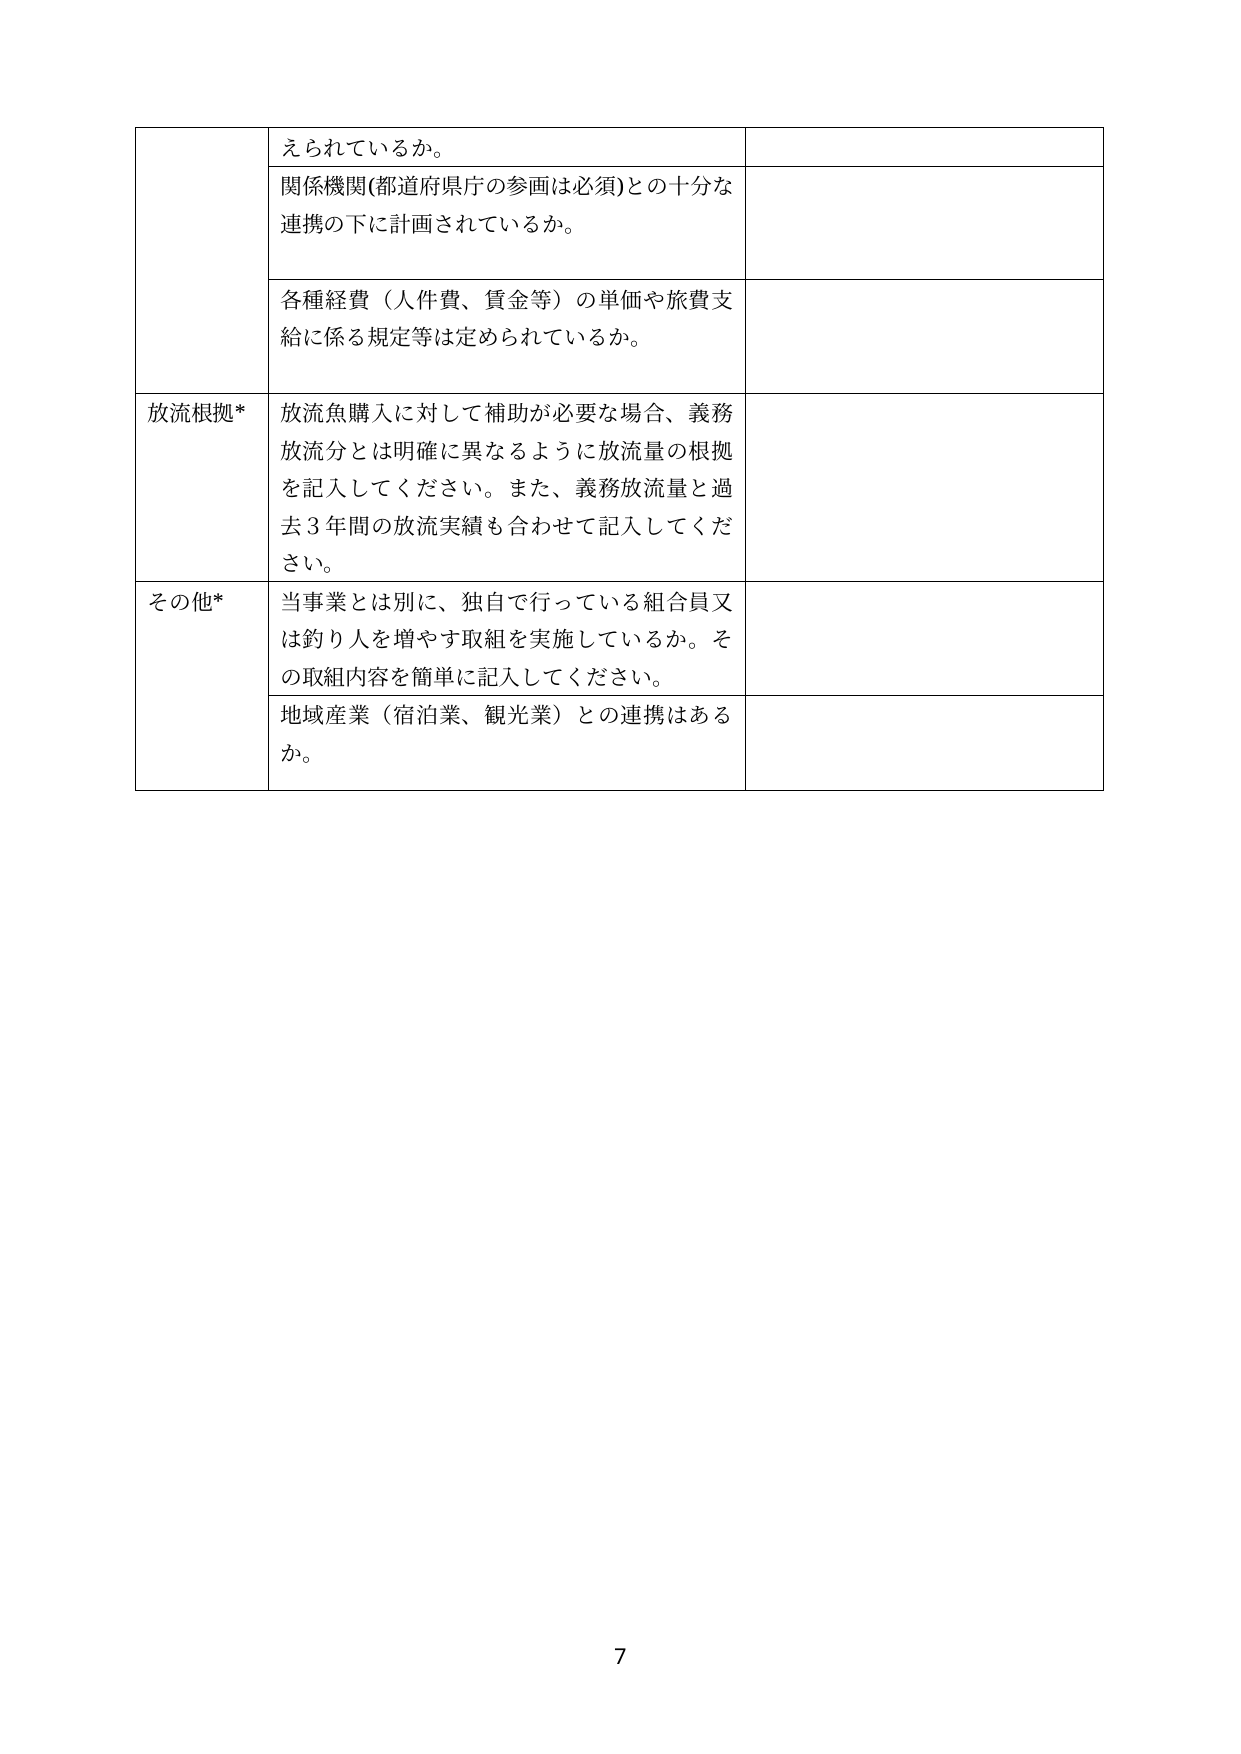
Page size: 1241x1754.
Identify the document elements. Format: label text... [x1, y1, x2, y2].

table_cell [746, 280, 1103, 393]
table_cell 各種経費（人件費、賃金等）の単価や旅費支給に係る規定等は定められているか。 [269, 280, 745, 393]
table_cell 放流根拠* [136, 394, 268, 581]
table_cell [746, 582, 1103, 695]
table_cell [746, 167, 1103, 279]
table_cell [746, 696, 1103, 790]
table_cell [746, 128, 1103, 166]
table_cell [746, 394, 1103, 581]
table_cell 関係機関(都道府県庁の参画は必須)との十分な連携の下に計画されているか。 [269, 167, 745, 279]
table_cell 地域産業（宿泊業、観光業）との連携はあるか。 [269, 696, 745, 790]
table_cell 当事業とは別に、独自で行っている組合員又は釣り人を増やす取組を実施しているか。その取組内容を簡単に記入してください。 [269, 582, 745, 695]
table_cell 放流魚購入に対して補助が必要な場合、義務放流分とは明確に異なるように放流量の根拠を記入してください。また、義務放流量と過去３年間の放流実績も合わせて記入してください。 [269, 394, 745, 581]
table_cell その他* [136, 582, 268, 790]
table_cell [269, 128, 745, 166]
